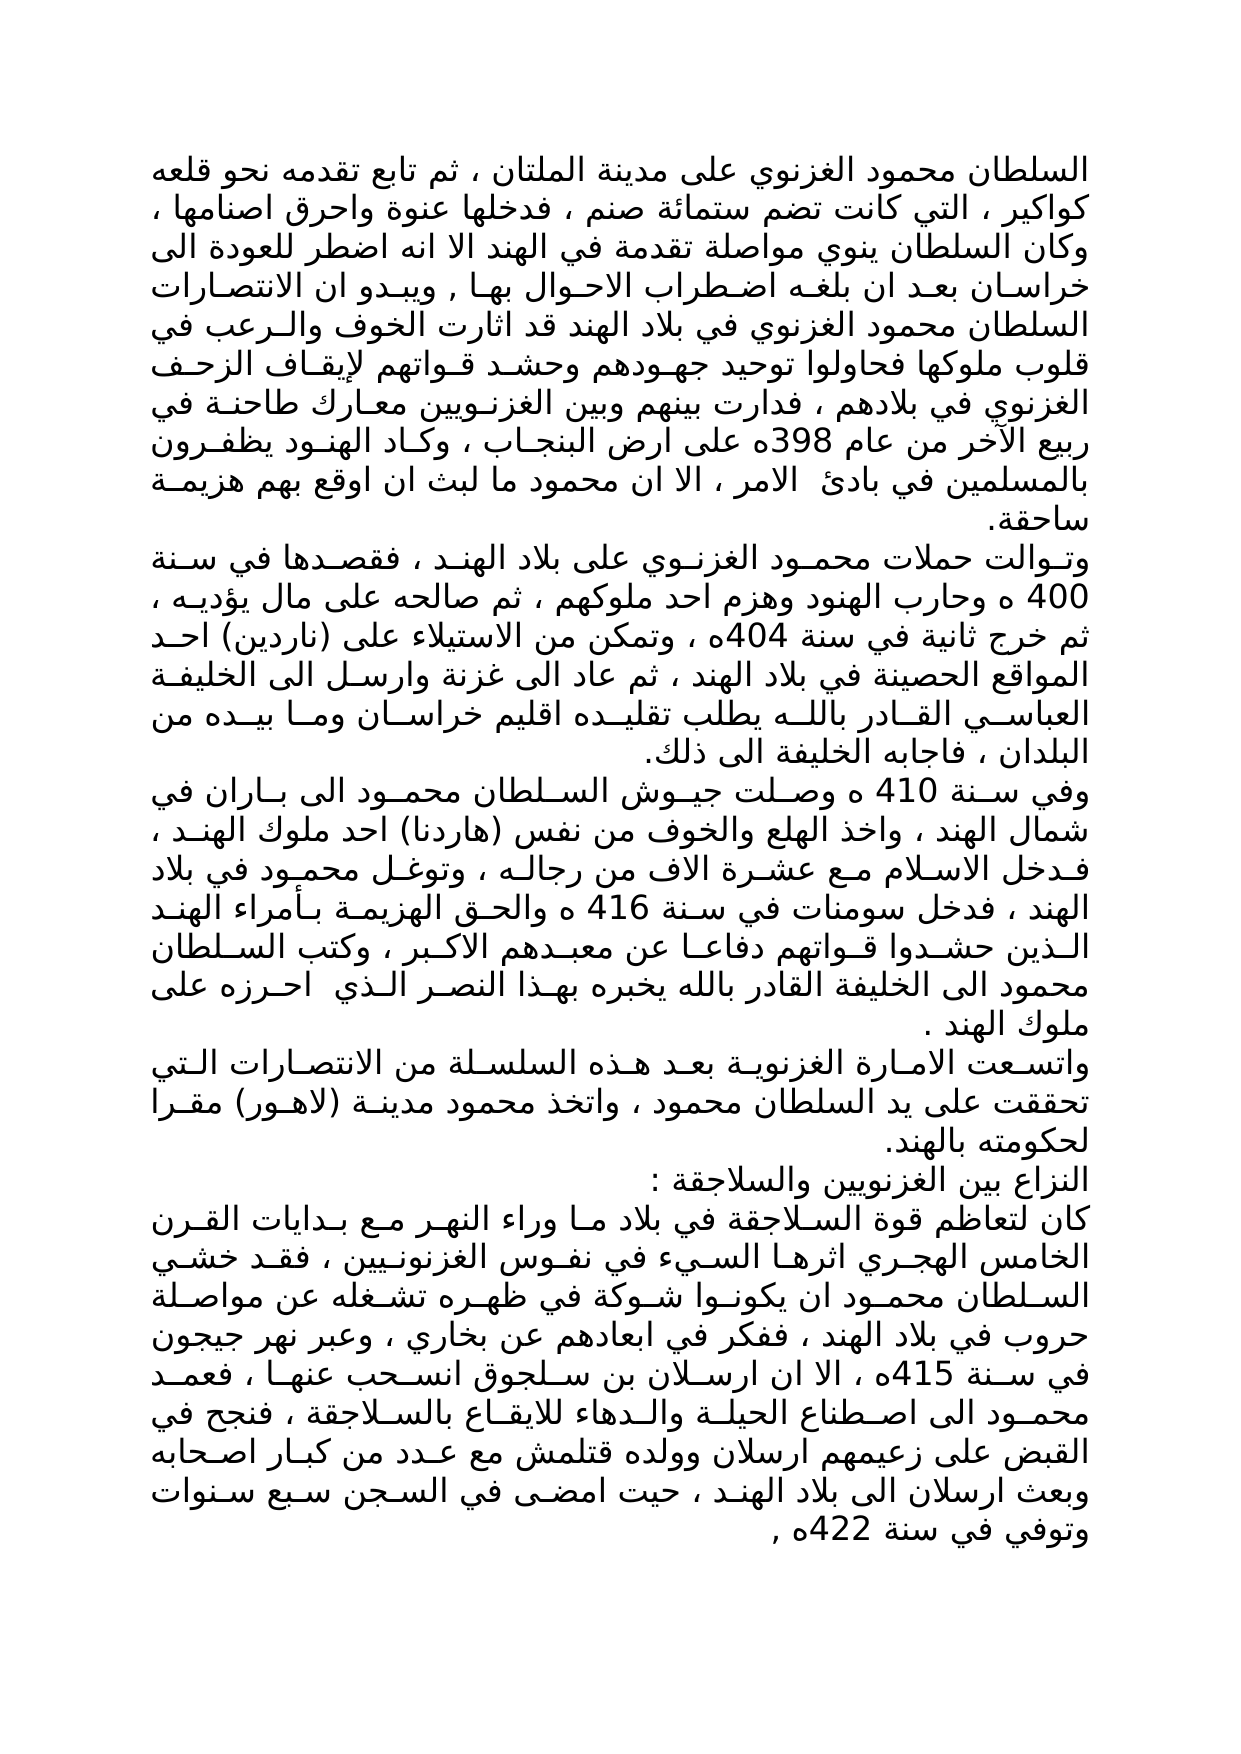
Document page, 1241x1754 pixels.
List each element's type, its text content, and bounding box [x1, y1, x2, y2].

text وتوالت حملات محمود الغزنوي على بلاد الهند ، فقصدها في سنة 400 ه وحارب الهنود وهزم احد ملوكهم ، ثم صالحه على مال يؤديه ، ثم خرج ثانية في سنة 404ه ، وتمكن من الاستيلاء على (ناردين) احد المواقع الحصينة في بلاد الهند ، ثم عاد الى غزنة وارسل الى الخليفة العباسي القادر بالله يطلب تقليده اقليم خراسان وما بيده من البلدان ، فاجابه الخليفة الى ذلك. [150, 538, 1090, 772]
text وفي سنة 410 ه وصلت جيوش السلطان محمود الى باران في شمال الهند ، واخذ الهلع والخوف من نفس (هاردنا) احد ملوك الهند ، فدخل الاسلام مع عشرة الاف من رجاله ، وتوغل محمود في بلاد الهند ، فدخل سومنات في سنة 416 ه والحق الهزيمة بأمراء الهند الذين حشدوا قواتهم دفاعا عن معبدهم الاكبر ، وكتب السلطان محمود الى الخليفة القادر بالله يخبره بهذا النصر الذي احرزه على ملوك الهند . [150, 772, 1090, 1044]
text النزاع بين الغزنويين والسلاجقة : [150, 1160, 1090, 1199]
text كان لتعاظم قوة السلاجقة في بلاد ما وراء النهر مع بدايات القرن الخامس الهجري اثرها السيء في نفوس الغزنونيين ، فقد خشي السلطان محمود ان يكونوا شوكة في ظهره تشغله عن مواصلة حروب في بلاد الهند ، ففكر في ابعادهم عن بخاري ، وعبر نهر جيجون في سنة 415ه ، الا ان ارسلان بن سلجوق انسحب عنها ، فعمد محمود الى اصطناع الحيلة والدهاء للايقاع بالسلاجقة ، فنجح في القبض على زعيمهم ارسلان وولده قتلمش مع عدد من كبار اصحابه وبعث ارسلان الى بلاد الهند ، حيت امضى في السجن سبع سنوات وتوفي في سنة 422ه , [150, 1199, 1090, 1549]
text واتسعت الامارة الغزنوية بعد هذه السلسلة من الانتصارات التي تحققت على يد السلطان محمود ، واتخذ محمود مدينة (لاهور) مقرا لحكومته بالهند. [150, 1044, 1090, 1160]
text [150, 150, 1090, 538]
